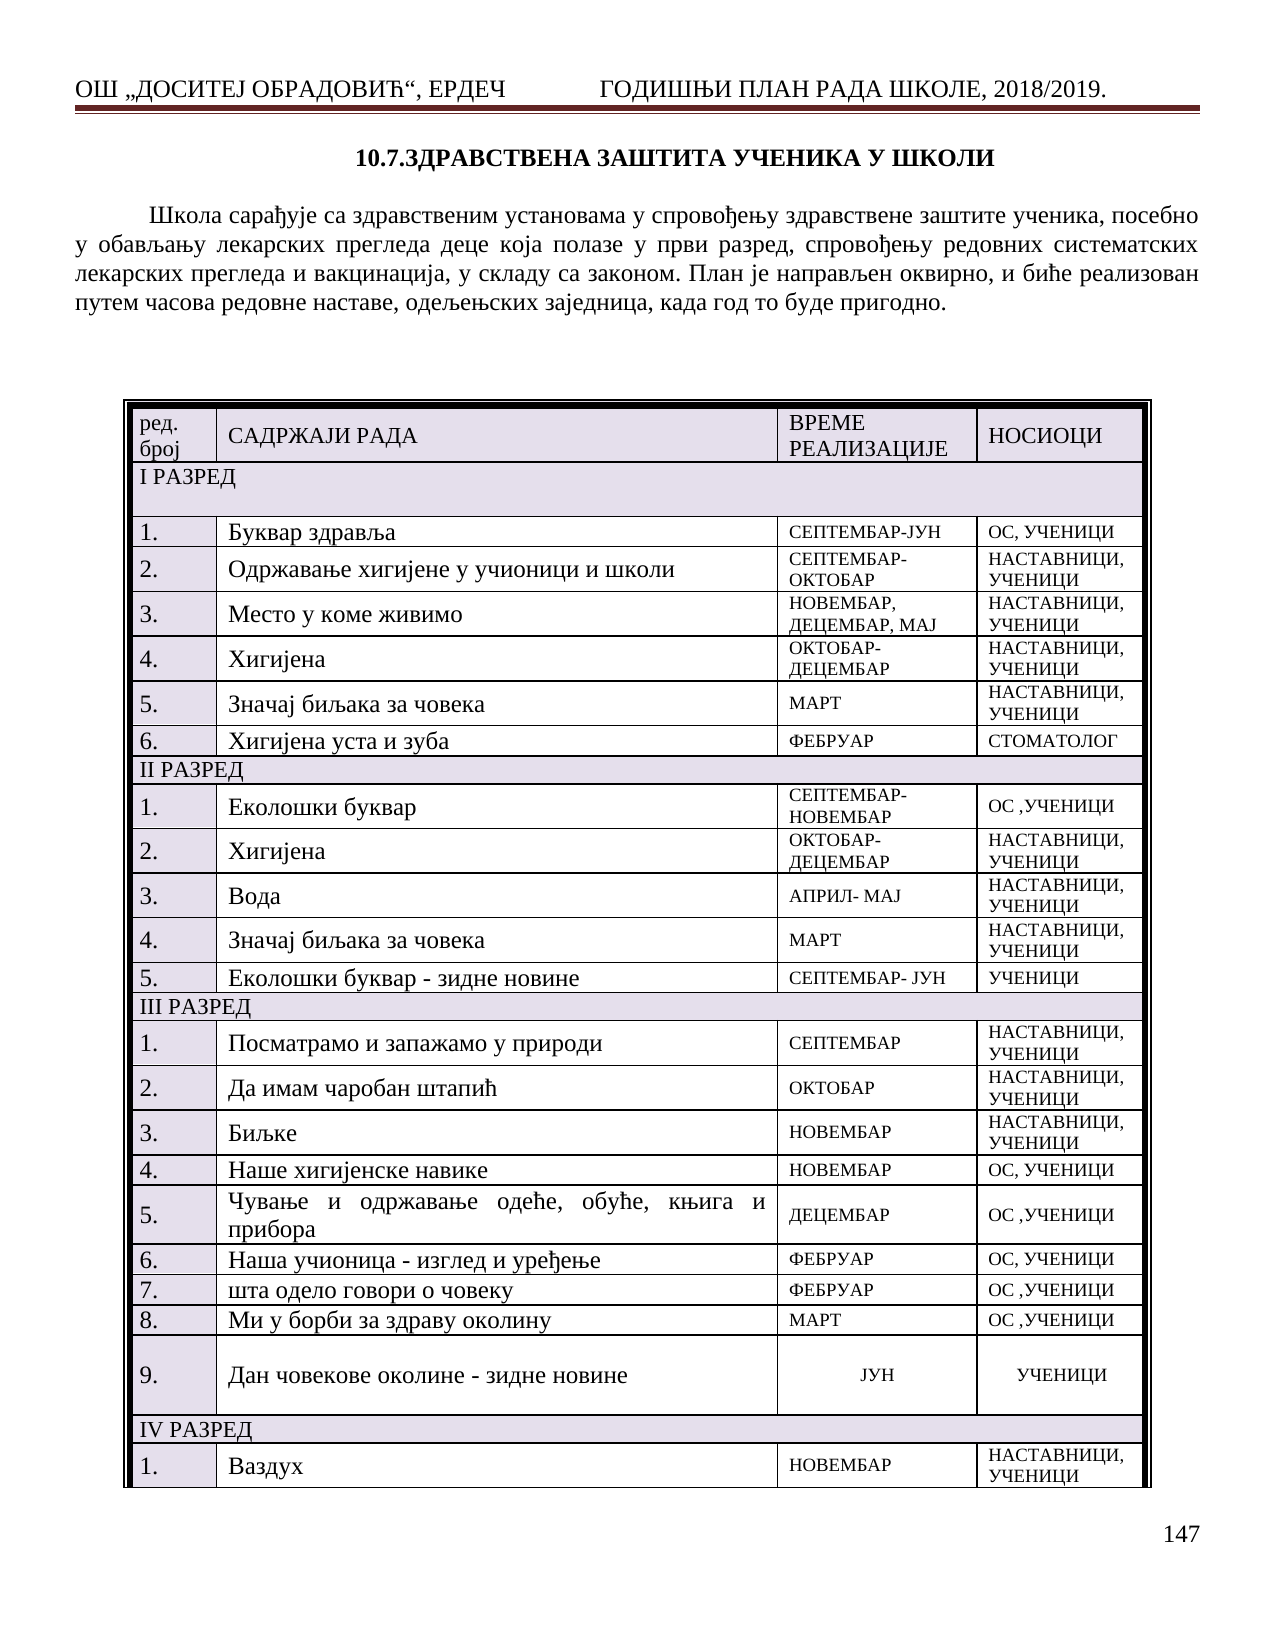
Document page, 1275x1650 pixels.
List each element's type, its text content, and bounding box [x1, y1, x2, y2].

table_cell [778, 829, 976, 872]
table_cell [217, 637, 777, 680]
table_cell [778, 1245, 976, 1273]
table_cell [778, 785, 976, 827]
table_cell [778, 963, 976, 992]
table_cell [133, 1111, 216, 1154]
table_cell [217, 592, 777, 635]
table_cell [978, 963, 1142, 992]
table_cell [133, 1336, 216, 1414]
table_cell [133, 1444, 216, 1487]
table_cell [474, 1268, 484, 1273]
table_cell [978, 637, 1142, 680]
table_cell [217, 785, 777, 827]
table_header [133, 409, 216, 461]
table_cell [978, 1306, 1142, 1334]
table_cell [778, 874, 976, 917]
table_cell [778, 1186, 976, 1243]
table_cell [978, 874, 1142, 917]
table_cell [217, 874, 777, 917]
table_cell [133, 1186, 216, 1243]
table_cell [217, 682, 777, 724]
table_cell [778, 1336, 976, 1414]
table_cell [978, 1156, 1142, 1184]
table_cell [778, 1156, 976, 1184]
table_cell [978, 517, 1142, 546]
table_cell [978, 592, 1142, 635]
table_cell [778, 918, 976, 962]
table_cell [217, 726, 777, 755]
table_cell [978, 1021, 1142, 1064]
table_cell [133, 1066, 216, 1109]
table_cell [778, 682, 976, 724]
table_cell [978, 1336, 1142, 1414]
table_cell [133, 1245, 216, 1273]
text Школа сарађује са здравственим установама у спровођењу здравствене заштите ученика, посебно у обављању лекарских прегледа деце која полазе у први разред, спровођењу редовних систематских лекарских прегледа и вакцинација, у складу са законом. План је направљен оквирно, и биће реализован путем часова редовне наставе, одељењских заједница, када год то буде пригодно. [75, 200, 1200, 315]
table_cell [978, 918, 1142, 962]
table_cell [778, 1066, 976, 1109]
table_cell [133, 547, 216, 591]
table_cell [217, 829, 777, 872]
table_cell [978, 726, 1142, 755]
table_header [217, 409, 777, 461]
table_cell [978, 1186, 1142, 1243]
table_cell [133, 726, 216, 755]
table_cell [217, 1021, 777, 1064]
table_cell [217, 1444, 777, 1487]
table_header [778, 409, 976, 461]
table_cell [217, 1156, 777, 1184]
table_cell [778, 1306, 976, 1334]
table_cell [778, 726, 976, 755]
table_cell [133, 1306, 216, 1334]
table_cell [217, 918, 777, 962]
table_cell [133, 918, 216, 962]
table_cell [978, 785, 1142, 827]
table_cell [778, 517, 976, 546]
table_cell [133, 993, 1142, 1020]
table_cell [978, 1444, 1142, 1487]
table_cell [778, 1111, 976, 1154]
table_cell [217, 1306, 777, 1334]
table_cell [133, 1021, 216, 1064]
text 10.7.Здравствена заштита ученика у школи [150, 143, 1200, 172]
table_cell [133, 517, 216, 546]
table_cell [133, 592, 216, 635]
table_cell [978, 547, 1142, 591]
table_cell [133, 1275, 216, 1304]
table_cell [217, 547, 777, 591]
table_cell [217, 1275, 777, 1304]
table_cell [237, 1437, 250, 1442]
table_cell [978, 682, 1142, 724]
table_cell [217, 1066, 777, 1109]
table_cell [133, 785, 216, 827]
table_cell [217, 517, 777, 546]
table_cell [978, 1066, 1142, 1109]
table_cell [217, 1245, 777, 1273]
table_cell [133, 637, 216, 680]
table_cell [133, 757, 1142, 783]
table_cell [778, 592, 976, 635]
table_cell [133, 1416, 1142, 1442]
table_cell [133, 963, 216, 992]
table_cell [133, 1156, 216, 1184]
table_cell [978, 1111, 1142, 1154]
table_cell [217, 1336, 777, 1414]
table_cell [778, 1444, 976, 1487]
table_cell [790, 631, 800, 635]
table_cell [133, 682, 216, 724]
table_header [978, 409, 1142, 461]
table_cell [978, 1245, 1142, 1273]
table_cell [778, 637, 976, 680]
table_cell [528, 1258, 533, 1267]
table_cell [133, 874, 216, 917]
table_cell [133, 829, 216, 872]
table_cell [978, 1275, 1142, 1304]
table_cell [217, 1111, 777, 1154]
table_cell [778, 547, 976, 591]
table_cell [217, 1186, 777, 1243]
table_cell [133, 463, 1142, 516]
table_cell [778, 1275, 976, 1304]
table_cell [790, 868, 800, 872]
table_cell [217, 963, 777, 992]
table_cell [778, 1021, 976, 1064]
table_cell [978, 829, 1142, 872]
